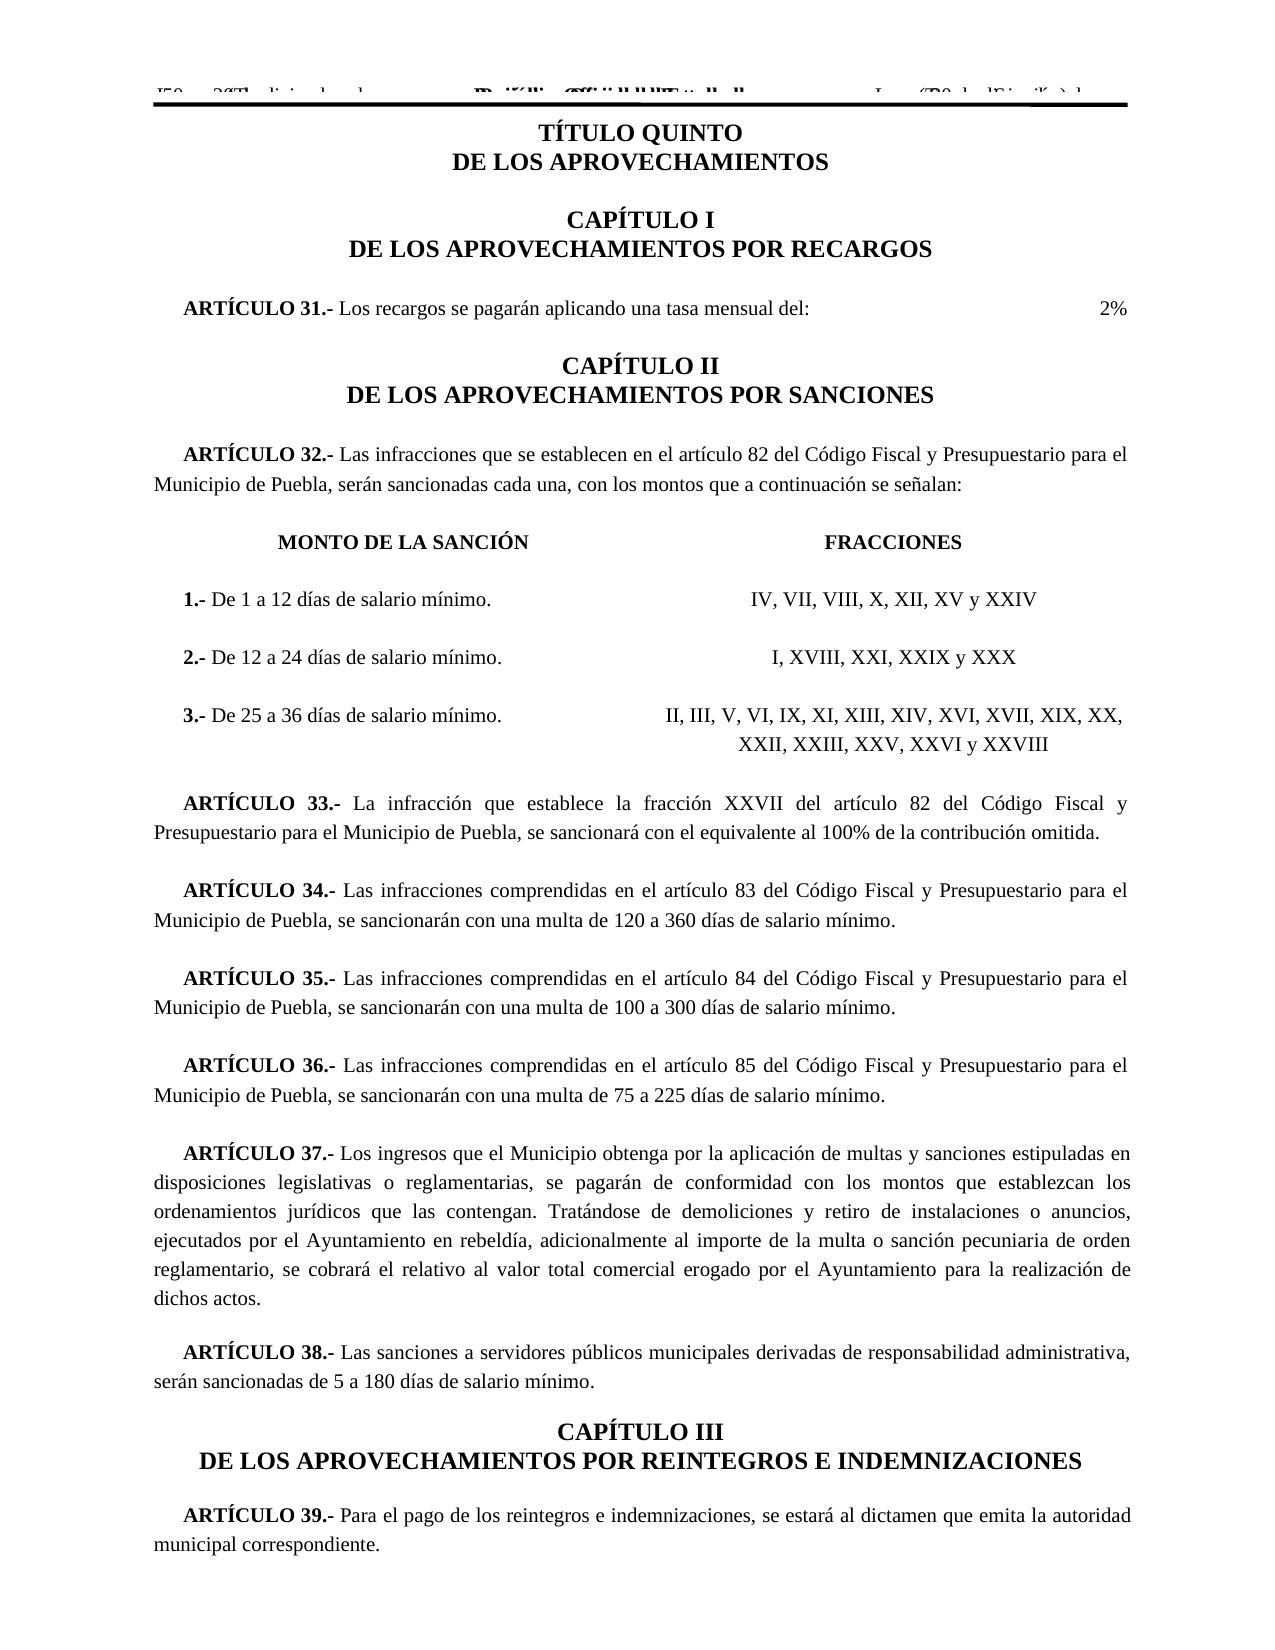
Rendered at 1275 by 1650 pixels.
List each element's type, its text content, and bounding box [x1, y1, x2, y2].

text ARTÍCULO 38.- Las sanciones a servidores públicos municipales derivadas de responsabilidad administrativa, serán sancionadas de 5 a 180 días de salario mínimo. [153, 1339, 1131, 1393]
text ARTÍCULO 31.- Los recargos se pagarán aplicando una tasa mensual del: 2% [183, 296, 1139, 320]
text DE LOS APROVECHAMIENTOS POR REINTEGROS E INDEMNIZACIONES [196, 1446, 1085, 1475]
text ARTÍCULO 39.- Para el pago de los reintegros e indemnizaciones, se estará al dictamen que emita la autoridad municipal correspondiente. [153, 1503, 1131, 1556]
text CAPÍTULO I [562, 205, 718, 234]
text MONTO DE LA SANCIÓN FRACCIONES [274, 530, 966, 554]
text TÍTULO QUINTO [534, 118, 747, 146]
text Presupuestario para el Municipio de Puebla, se sancionará con el equivalente al 100% de la contribución omitida. [153, 820, 1139, 844]
text ARTÍCULO 35.- Las infracciones comprendidas en el artículo 84 del Código Fiscal y Presupuestario para el [183, 966, 1139, 990]
text ARTÍCULO 34.- Las infracciones comprendidas en el artículo 83 del Código Fiscal y Presupuestario para el [183, 878, 1139, 902]
text DE LOS APROVECHAMIENTOS POR RECARGOS [345, 234, 936, 263]
text DE LOS APROVECHAMIENTOS POR SANCIONES [343, 380, 938, 409]
text 2.- De 12 a 24 días de salario mínimo. I, XVIII, XXI, XXIX y XXX [183, 644, 1139, 669]
text Municipio de Puebla, serán sancionadas cada una, con los montos que a continuación se señalan: [153, 471, 1139, 496]
text Municipio de Puebla, se sancionarán con una multa de 120 a 360 días de salario mínimo. [153, 907, 1139, 932]
text 3.- De 25 a 36 días de salario mínimo. II, III, V, VI, IX, XI, XIII, XIV, XVI, XVII, XIX, XX, XXII, XXIII, XXV, XXVI y XXVIII [183, 703, 1124, 756]
text ARTÍCULO 36.- Las infracciones comprendidas en el artículo 85 del Código Fiscal y Presupuestario para el [183, 1053, 1139, 1077]
text ARTÍCULO 33.- La infracción que establece la fracción XXVII del artículo 82 del Código Fiscal y [183, 791, 1139, 815]
text ARTÍCULO 37.- Los ingresos que el Municipio obtenga por la aplicación de multas y sanciones estipuladas en disposiciones legislativas o reglamentarias, se pagarán de conformidad con los montos que establezcan los ordenamientos jurídicos que las contengan. Tratándose de demoliciones y retiro de instalaciones o anuncios, ejecutados por el Ayuntamiento en rebeldía, adicionalmente al importe de la multa o sanción pecuniaria de orden reglamentario, se cobrará el relativo al valor total comercial erogado por el Ayuntamiento para la realización de dichos actos. [153, 1141, 1131, 1310]
text Municipio de Puebla, se sancionarán con una multa de 100 a 300 días de salario mínimo. [153, 995, 1139, 1019]
text CAPÍTULO III [553, 1417, 728, 1446]
text 1.- De 1 a 12 días de salario mínimo. IV, VII, VIII, X, XII, XV y XXIV [183, 587, 1139, 611]
text Municipio de Puebla, se sancionarán con una multa de 75 a 225 días de salario mínimo. [153, 1083, 1139, 1107]
text DE LOS APROVECHAMIENTOS [448, 147, 833, 175]
text ARTÍCULO 32.- Las infracciones que se establecen en el artículo 82 del Código Fiscal y Presupuestario para el [183, 442, 1139, 466]
text CAPÍTULO II [558, 351, 723, 379]
